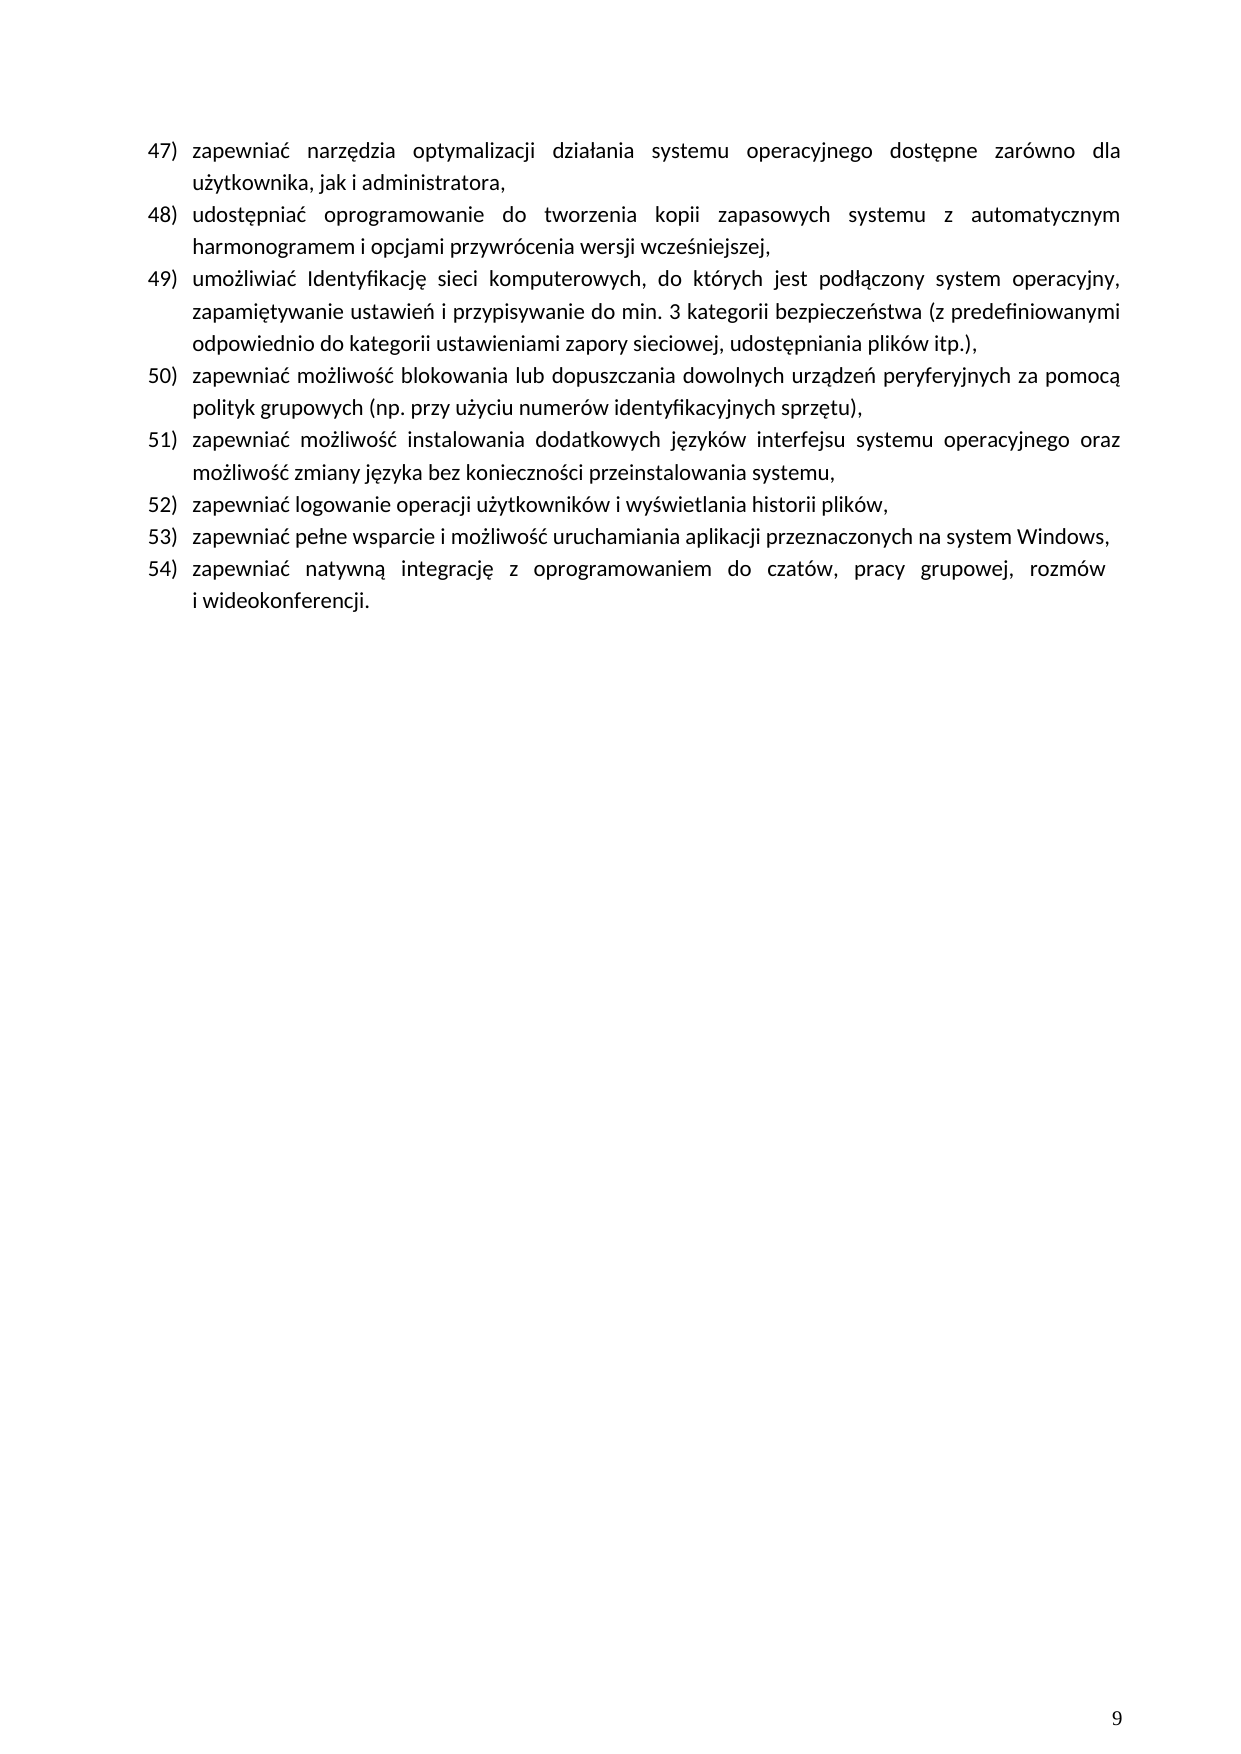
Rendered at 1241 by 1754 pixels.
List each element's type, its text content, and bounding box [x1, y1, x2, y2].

list udostępniać oprogramowanie do tworzenia kopii zapasowych systemu z automatycznym harmonogramem i opcjami przywrócenia wersji wcześniejszej, [148, 200, 1122, 260]
list zapewniać możliwość instalowania dodatkowych języków interfejsu systemu operacyjnego oraz możliwość zmiany języka bez konieczności przeinstalowania systemu, [148, 426, 1122, 486]
list zapewniać narzędzia optymalizacji działania systemu operacyjnego dostępne zarówno dla użytkownika, jak i administratora, [148, 136, 1122, 196]
list zapewniać możliwość blokowania lub dopuszczania dowolnych urządzeń peryferyjnych za pomocą polityk grupowych (np. przy użyciu numerów identyfikacyjnych sprzętu), [148, 361, 1122, 421]
list umożliwiać Identyfikację sieci komputerowych, do których jest podłączony system operacyjny, zapamiętywanie ustawień i przypisywanie do min. 3 kategorii bezpieczeństwa (z predefiniowanymi odpowiednio do kategorii ustawieniami zapory sieciowej, udostępniania plików itp.), [148, 264, 1122, 357]
list zapewniać pełne wsparcie i możliwość uruchamiania aplikacji przeznaczonych na system Windows, [148, 522, 1122, 550]
list zapewniać natywną integrację z oprogramowaniem do czatów, pracy grupowej, rozmów i wideokonferencji. [148, 554, 1122, 614]
list zapewniać logowanie operacji użytkowników i wyświetlania historii plików, [148, 490, 1122, 518]
